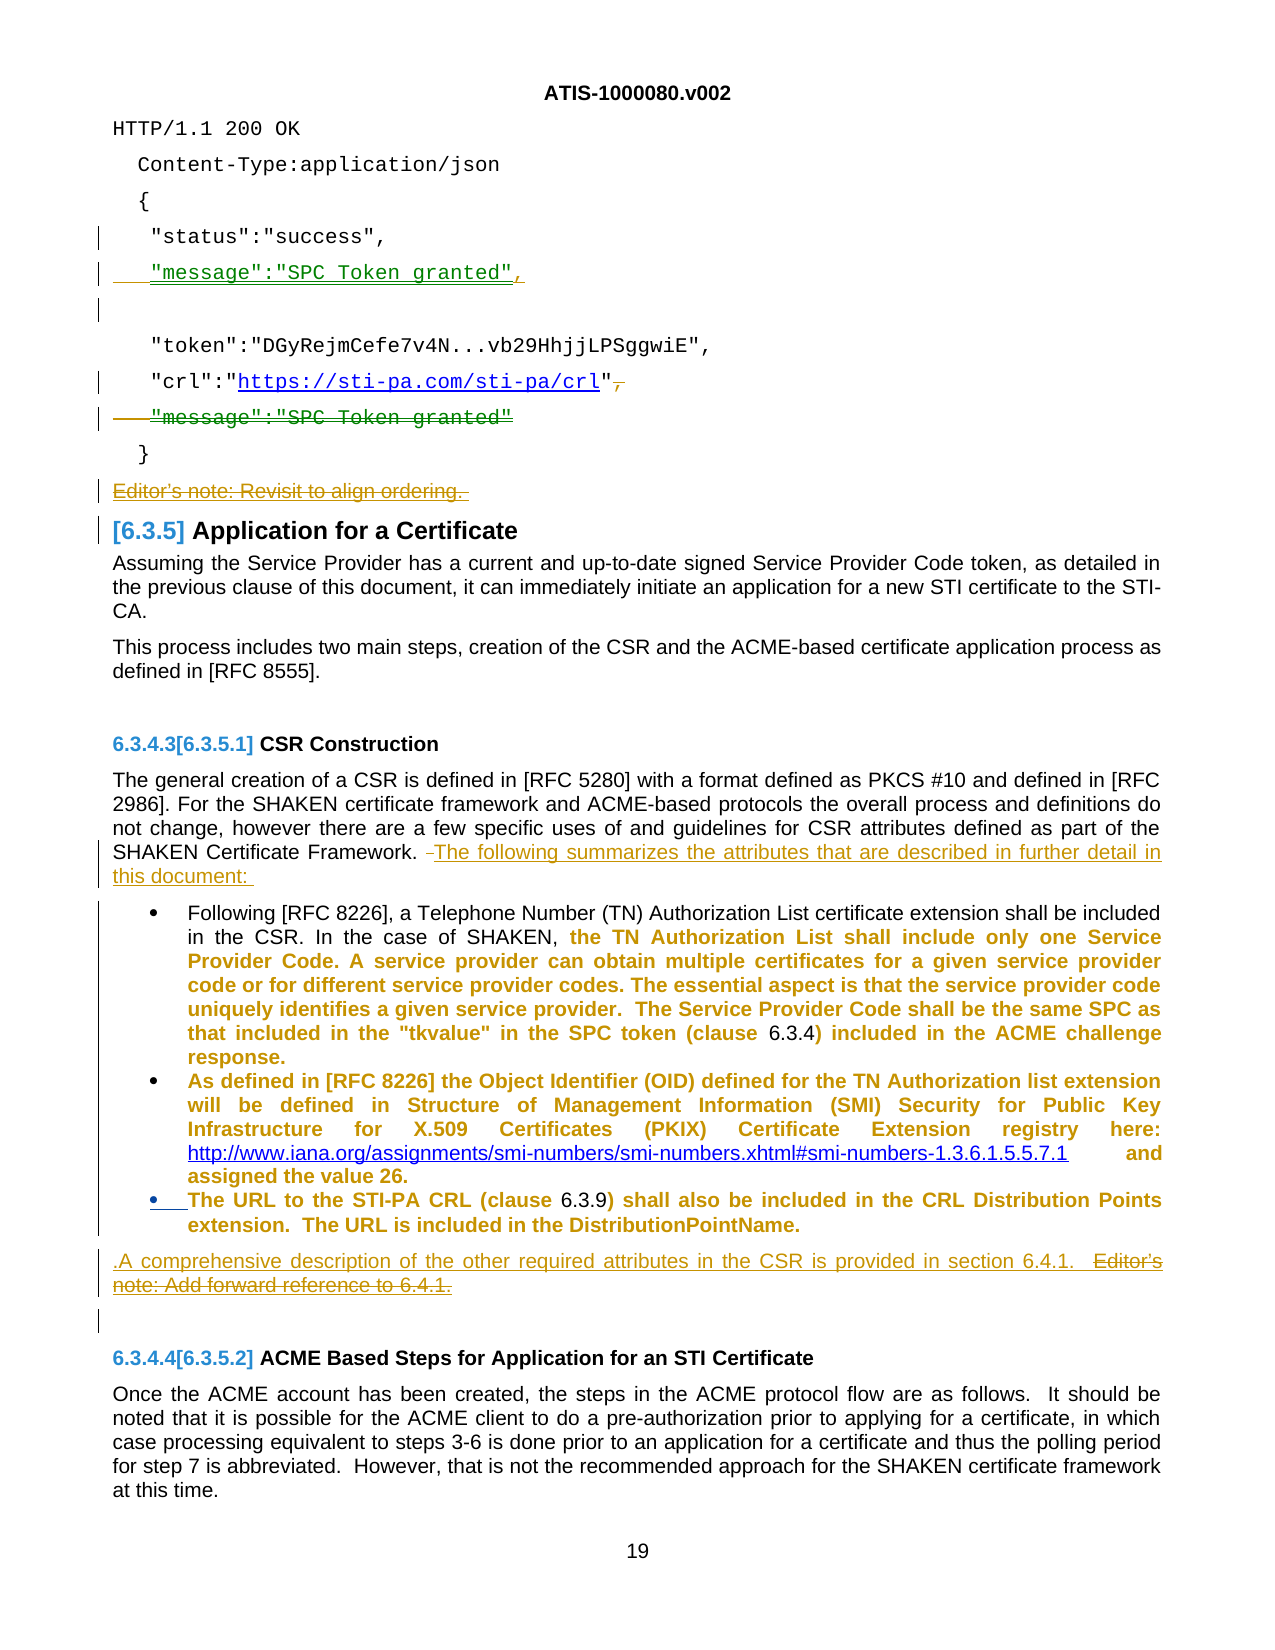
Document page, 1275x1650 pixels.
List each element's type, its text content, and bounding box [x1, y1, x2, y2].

text HTTP/1.1 200 OK [112, 118, 1162, 141]
list Following [RFC 8226], a Telephone Number (TN) Authorization List certificate extension shall be included in the CSR. In the case of SHAKEN, the TN Authorization List shall include only one Service Provider Code. A service provider can obtain multiple certificates for a given service provider code or for different service provider codes. The essential aspect is that the service provider code uniquely identifies a given service provider. The Service Provider Code shall be the same SPC as that included in the "tkvalue" in the SPC token (clause 6.3.4) included in the ACME challenge response. [150, 901, 1162, 1068]
text "status":"success", [112, 226, 1162, 250]
text Assuming the Service Provider has a current and up-to-date signed Service Provider Code token, as detailed in the previous clause of this document, it can immediately initiate an application for a new STI certificate to the STI-CA. [112, 551, 1162, 622]
subtitle CSR Construction [112, 732, 1162, 756]
text { [112, 190, 1162, 214]
subtitle ACME Based Steps for Application for an STI Certificate [112, 1346, 1162, 1370]
text The general creation of a CSR is defined in [RFC 5280] with a format defined as PKCS #10 and defined in [RFC 2986]. For the SHAKEN certificate framework and ACME-based protocols the overall process and definitions do not change, however there are a few specific uses of and guidelines for CSR attributes defined as part of the SHAKEN Certificate Framework. [112, 768, 1162, 888]
text This process includes two main steps, creation of the CSR and the ACME-based certificate application process as defined in [RFC 8555]. [112, 635, 1162, 683]
list The URL to the STI-PA CRL (clause 6.3.9) shall also be included in the CRL Distribution Points extension. The URL is included in the DistributionPointName. [150, 1188, 1162, 1236]
text } [112, 443, 1162, 467]
list As defined in [RFC 8226] the Object Identifier (OID) defined for the TN Authorization list extension will be defined in Structure of Management Information (SMI) Security for Public Key Infrastructure for X.509 Certificates (PKIX) Certificate Extension registry here: http://www.iana.org/assignments/smi-numbers/smi-numbers.xhtml#smi-numbers-1.3.6.1.5.5.7.1 and assigned the value 26. [150, 1068, 1162, 1188]
subtitle Application for a Certificate [112, 516, 1162, 544]
text Content-Type:application/json [112, 154, 1162, 177]
text "token":"DGyRejmCefe7v4N...vb29HhjjLPSggwiE", [112, 334, 1162, 358]
text Once the ACME account has been created, the steps in the ACME protocol flow are as follows. It should be noted that it is possible for the ACME client to do a pre-authorization prior to applying for a certificate, in which case processing equivalent to steps 3-6 is done prior to an application for a certificate and thus the polling period for step 7 is abbreviated. However, that is not the recommended approach for the SHAKEN certificate framework at this time. [112, 1382, 1162, 1502]
text "crl":"https://sti-pa.com/sti-pa/crl" [112, 371, 1162, 394]
